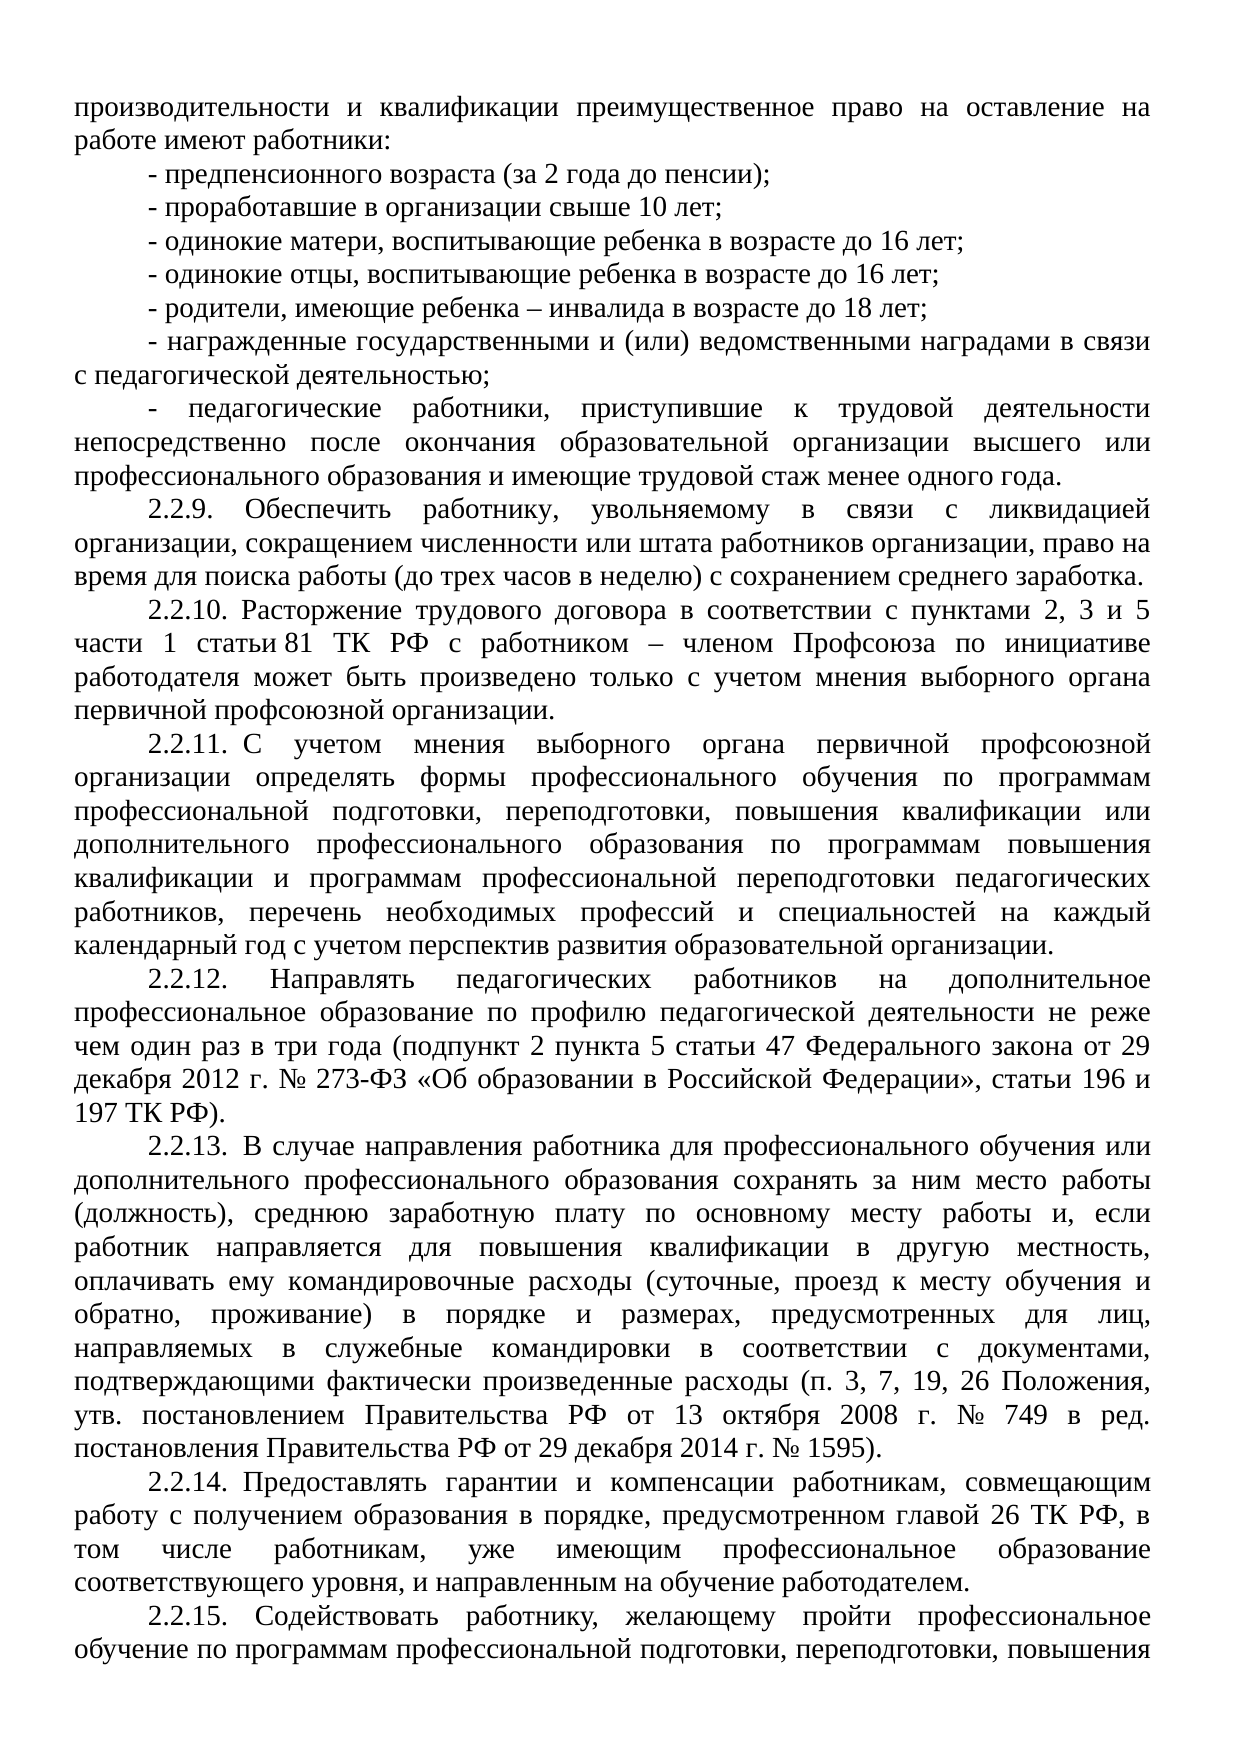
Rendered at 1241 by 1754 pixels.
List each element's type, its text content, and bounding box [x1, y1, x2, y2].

text - родители, имеющие ребенка – инвалида в возрасте до 18 лет; [74, 290, 1152, 323]
text - награжденные государственными и (или) ведомственными наградами в связи с педагогической деятельностью; [74, 323, 1152, 391]
text 2.2.9. Обеспечить работнику, увольняемому в связи с ликвидацией организации, сокращением численности или штата работников организации, право на время для поиска работы (до трех часов в неделю) с сохранением среднего заработка. [74, 491, 1152, 592]
text 2.2.14. Предоставлять гарантии и компенсации работникам, совмещающим работу с получением образования в порядке, предусмотренном главой 26 ТК РФ, в том числе работникам, уже имеющим профессиональное образование соответствующего уровня, и направленным на обучение работодателем. [74, 1464, 1152, 1598]
text - предпенсионного возраста (за 2 года до пенсии); [74, 156, 1152, 189]
text - одинокие отцы, воспитывающие ребенка в возрасте до 16 лет; [74, 256, 1152, 290]
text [74, 89, 1152, 156]
text 2.2.13. В случае направления работника для профессионального обучения или дополнительного профессионального образования сохранять за ним место работы (должность), среднюю заработную плату по основному месту работы и, если работник направляется для повышения квалификации в другую местность, оплачивать ему командировочные расходы (суточные, проезд к месту обучения и обратно, проживание) в порядке и размерах, предусмотренных для лиц, направляемых в служебные командировки в соответствии с документами, подтверждающими фактически произведенные расходы (п. 3, 7, 19, 26 Положения, утв. постановлением Правительства РФ от 13 октября 2008 г. № 749 в ред. постановления Правительства РФ от 29 декабря 2014 г. № 1595). [74, 1128, 1152, 1464]
text 2.2.10. Расторжение трудового договора в соответствии с пунктами 2, 3 и 5 части 1 статьи 81 ТК РФ с работником – членом Профсоюза по инициативе работодателя может быть произведено только с учетом мнения выборного органа первичной профсоюзной организации. [74, 592, 1152, 726]
text - одинокие матери, воспитывающие ребенка в возрасте до 16 лет; [74, 223, 1152, 256]
text - проработавшие в организации свыше 10 лет; [74, 189, 1152, 223]
text 2.2.12. Направлять педагогических работников на дополнительное профессиональное образование по профилю педагогической деятельности не реже чем один раз в три года (подпункт 2 пункта 5 статьи 47 Федерального закона от 29 декабря 2012 г. № 273-ФЗ «Об образовании в Российской Федерации», статьи 196 и 197 ТК РФ). [74, 961, 1152, 1128]
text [74, 1598, 1152, 1665]
text - педагогические работники, приступившие к трудовой деятельности непосредственно после окончания образовательной организации высшего или профессионального образования и имеющие трудовой стаж менее одного года. [74, 391, 1152, 491]
text 2.2.11. С учетом мнения выборного органа первичной профсоюзной организации определять формы профессионального обучения по программам профессиональной подготовки, переподготовки, повышения квалификации или дополнительного профессионального образования по программам повышения квалификации и программам профессиональной переподготовки педагогических работников, перечень необходимых профессий и специальностей на каждый календарный год с учетом перспектив развития образовательной организации. [74, 726, 1152, 961]
